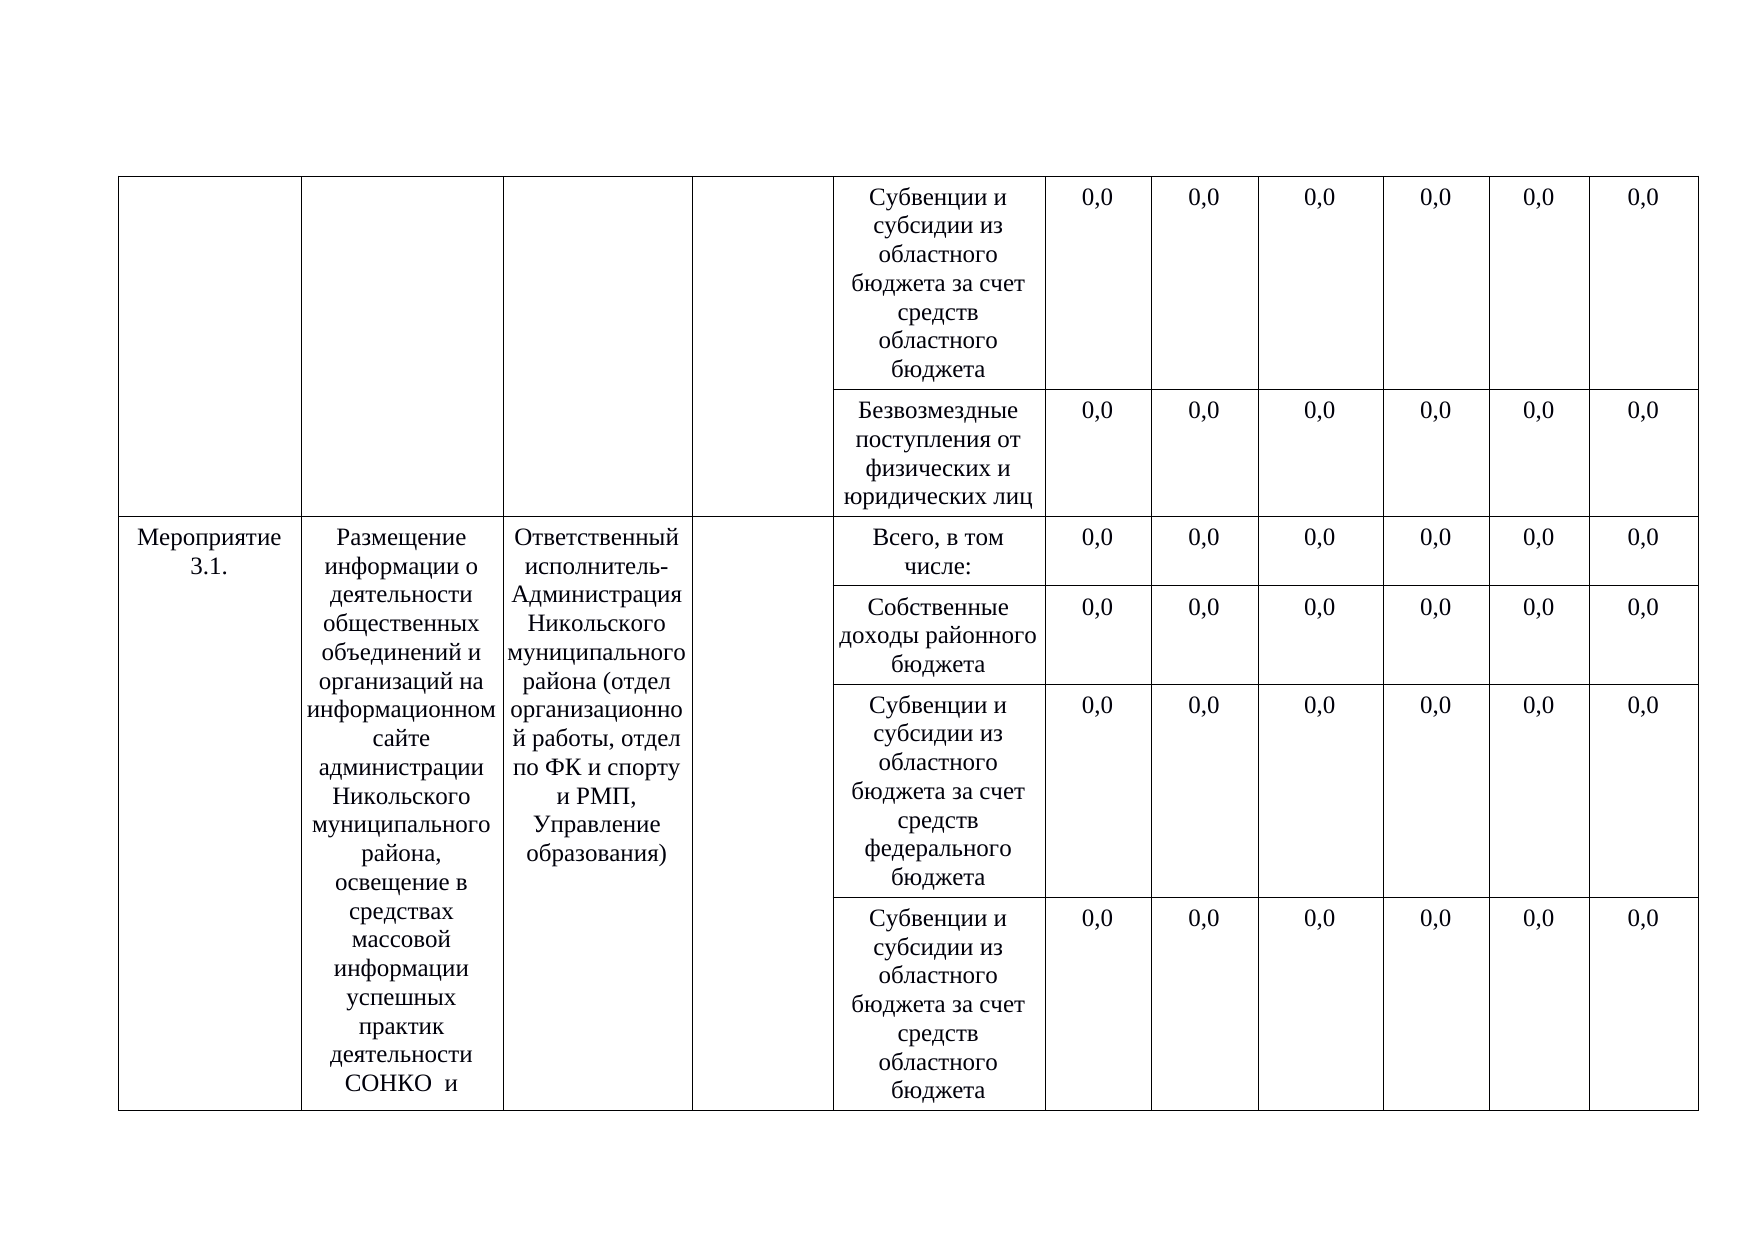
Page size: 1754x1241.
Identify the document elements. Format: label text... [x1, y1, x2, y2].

table_cell 0,0 [1590, 685, 1698, 897]
table_cell 0,0 [1384, 685, 1489, 897]
table_cell 0,0 [1259, 898, 1383, 1110]
table_cell 0,0 [1590, 586, 1698, 683]
table_cell 0,0 [1152, 685, 1258, 897]
table_cell 0,0 [1152, 390, 1258, 516]
table_cell 0,0 [1590, 177, 1698, 389]
table_cell 0,0 [1046, 390, 1151, 516]
table_cell Мероприятие 3.1. [119, 517, 301, 1110]
table_cell 0,0 [1152, 586, 1258, 683]
table_cell 0,0 [1384, 390, 1489, 516]
table_cell 0,0 [1046, 685, 1151, 897]
table_cell Собственные доходы районного бюджета [834, 586, 1045, 683]
table_cell 0,0 [1590, 898, 1698, 1110]
table_cell Субвенции и субсидии из областного бюджета за счет средств федерального бюджета [834, 685, 1045, 897]
table_cell 0,0 [1046, 177, 1151, 389]
table_cell 0,0 [1259, 586, 1383, 683]
table_cell 0,0 [1384, 517, 1489, 585]
table_cell 0,0 [1259, 390, 1383, 516]
table_cell 0,0 [1384, 898, 1489, 1110]
table_cell 0,0 [1046, 898, 1151, 1110]
table_cell 0,0 [1490, 685, 1589, 897]
table_cell 0,0 [1490, 390, 1589, 516]
table_cell Размещение информации о деятельности общественных объединений и организаций на информационном сайте администрации Никольского муниципального района, освещение в средствах массовой информации успешных практик деятельности СОНКО и активных граждан [302, 517, 503, 1110]
table_cell 0,0 [1384, 177, 1489, 389]
table_cell 0,0 [1046, 586, 1151, 683]
table_cell 0,0 [1152, 177, 1258, 389]
table_cell 0,0 [1590, 517, 1698, 585]
table_cell 0,0 [1259, 177, 1383, 389]
table_cell 0,0 [1046, 517, 1151, 585]
table_cell 0,0 [1259, 685, 1383, 897]
table_cell 0,0 [1490, 517, 1589, 585]
table_cell 0,0 [1384, 586, 1489, 683]
table_cell Всего, в том числе: [834, 517, 1045, 585]
table_cell Субвенции и субсидии из областного бюджета за счет средств областного бюджета [834, 898, 1045, 1110]
table_cell 0,0 [1152, 898, 1258, 1110]
table_cell 0,0 [1152, 517, 1258, 585]
table_cell 0,0 [1490, 177, 1589, 389]
table_cell [693, 517, 833, 1110]
table_cell Субвенции и субсидии из областного бюджета за счет средств областного бюджета [834, 177, 1045, 389]
table_cell 0,0 [1490, 586, 1589, 683]
table_cell 0,0 [1590, 390, 1698, 516]
table_cell 0,0 [1490, 898, 1589, 1110]
table_cell Безвозмездные поступления от физических и юридических лиц [834, 390, 1045, 516]
table_cell 0,0 [1259, 517, 1383, 585]
table_cell Ответственный исполнитель-Администрация Никольского муниципального района (отдел организационной работы, отдел по ФК и спорту и РМП, Управление образования) [504, 517, 692, 1110]
